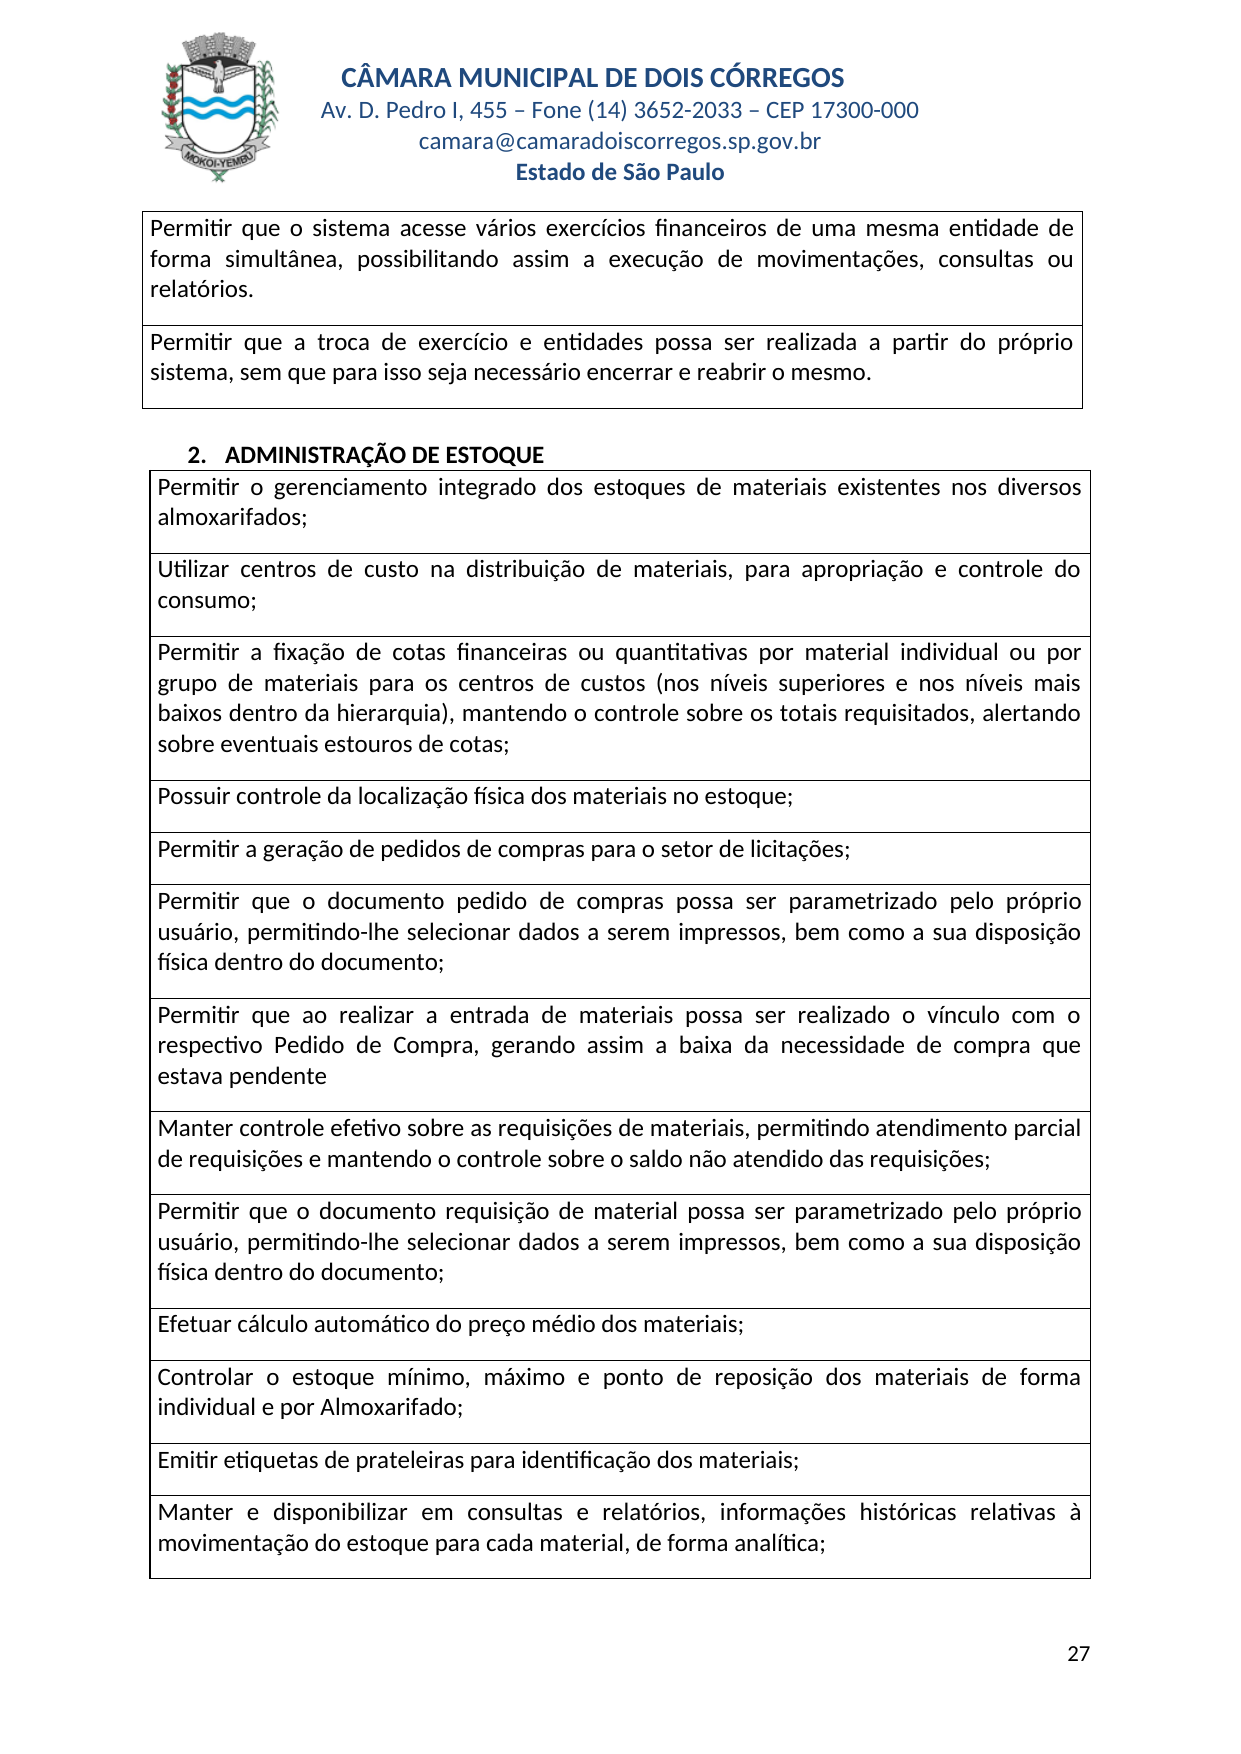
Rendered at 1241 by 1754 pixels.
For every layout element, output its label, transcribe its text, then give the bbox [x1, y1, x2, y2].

table_cell Permitir que ao realizar a entrada de materiais possa ser realizado o vínculo com o respectivo Pedido de Compra, gerando assim a baixa da necessidade de compra que estava pendente [151, 999, 1090, 1111]
table_cell Manter e disponibilizar em consultas e relatórios, informações históricas relativas à movimentação do estoque para cada material, de forma analítica; [151, 1496, 1090, 1578]
list ADMINISTRAÇÃO DE ESTOQUE [187, 439, 1090, 470]
table_cell Efetuar cálculo automático do preço médio dos materiais; [151, 1309, 1090, 1360]
table_cell Possuir controle da localização física dos materiais no estoque; [151, 781, 1090, 832]
table_cell Permitir a geração de pedidos de compras para o setor de licitações; [151, 833, 1090, 884]
table_cell Controlar o estoque mínimo, máximo e ponto de reposição dos materiais de forma individual e por Almoxarifado; [151, 1361, 1090, 1443]
table_cell Permitir que o documento requisição de material possa ser parametrizado pelo próprio usuário, permitindo-lhe selecionar dados a serem impressos, bem como a sua disposição física dentro do documento; [151, 1195, 1090, 1307]
table_cell Permitir a fixação de cotas financeiras ou quantitativas por material individual ou por grupo de materiais para os centros de custos (nos níveis superiores e nos níveis mais baixos dentro da hierarquia), mantendo o controle sobre os totais requisitados, alertando sobre eventuais estouros de cotas; [151, 637, 1090, 779]
table_header Permitir o gerenciamento integrado dos estoques de materiais existentes nos diversos almoxarifados; [151, 471, 1090, 553]
picture [158, 30, 283, 186]
table_cell Permitir que o sistema acesse vários exercícios financeiros de uma mesma entidade de forma simultânea, possibilitando assim a execução de movimentações, consultas ou relatórios. [143, 212, 1082, 325]
table_cell Manter controle efetivo sobre as requisições de materiais, permitindo atendimento parcial de requisições e mantendo o controle sobre o saldo não atendido das requisições; [151, 1112, 1090, 1194]
table_cell Permitir que o documento pedido de compras possa ser parametrizado pelo próprio usuário, permitindo-lhe selecionar dados a serem impressos, bem como a sua disposição física dentro do documento; [151, 885, 1090, 998]
table_cell Utilizar centros de custo na distribuição de materiais, para apropriação e controle do consumo; [151, 554, 1090, 636]
table_cell Emitir etiquetas de prateleiras para identificação dos materiais; [151, 1444, 1090, 1495]
table_cell Permitir que a troca de exercício e entidades possa ser realizada a partir do próprio sistema, sem que para isso seja necessário encerrar e reabrir o mesmo. [143, 326, 1082, 408]
